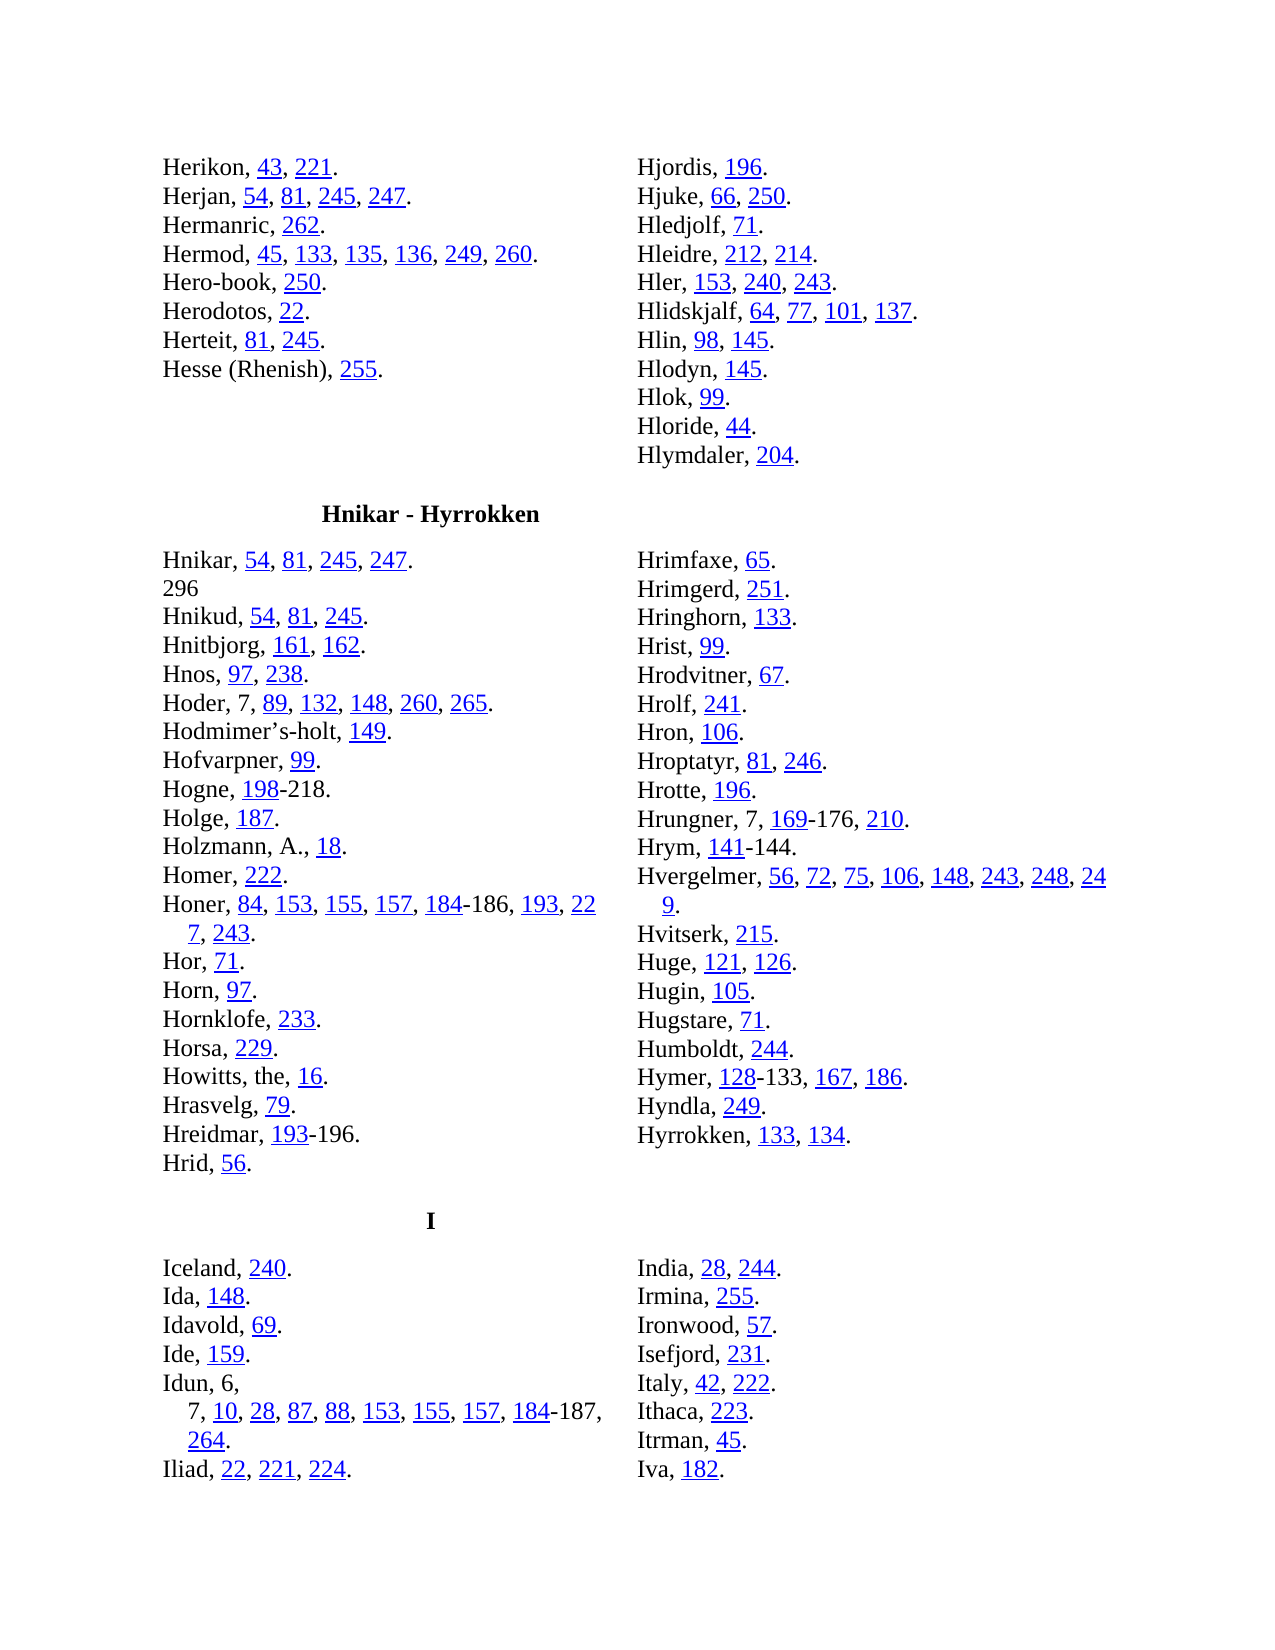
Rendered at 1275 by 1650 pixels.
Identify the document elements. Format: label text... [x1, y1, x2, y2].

table_cell I [150, 1179, 1125, 1250]
table_cell Hnikar, 54, 81, 245, 247. 296 Hnikud, 54, 81, 245. Hnitbjorg, 161, 162. Hnos, 97, 238. Hoder, 7, 89, 132, 148, 260, 265. Hodmimer’s-holt, 149. Hofvarpner, 99. Hogne, 198-218. Holge, 187. Holzmann, A., 18. Homer, 222. Honer, 84, 153, 155, 157, 184-186, 193, 227, 243. Hor, 71. Horn, 97. Hornklofe, 233. Horsa, 229. Howitts, the, 16. Hrasvelg, 79. Hreidmar, 193-196. Hrid, 56. [150, 543, 624, 1179]
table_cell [624, 1250, 1125, 1485]
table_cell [150, 150, 624, 471]
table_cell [150, 1250, 624, 1485]
table_cell Hnikar - Hyrrokken [150, 471, 1125, 542]
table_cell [624, 150, 1125, 471]
table_cell Hrimfaxe, 65. Hrimgerd, 251. Hringhorn, 133. Hrist, 99. Hrodvitner, 67. Hrolf, 241. Hron, 106. Hroptatyr, 81, 246. Hrotte, 196. Hrungner, 7, 169-176, 210. Hrym, 141-144. Hvergelmer, 56, 72, 75, 106, 148, 243, 248, 249. Hvitserk, 215. Huge, 121, 126. Hugin, 105. Hugstare, 71. Humboldt, 244. Hymer, 128-133, 167, 186. Hyndla, 249. Hyrrokken, 133, 134. [624, 543, 1125, 1179]
